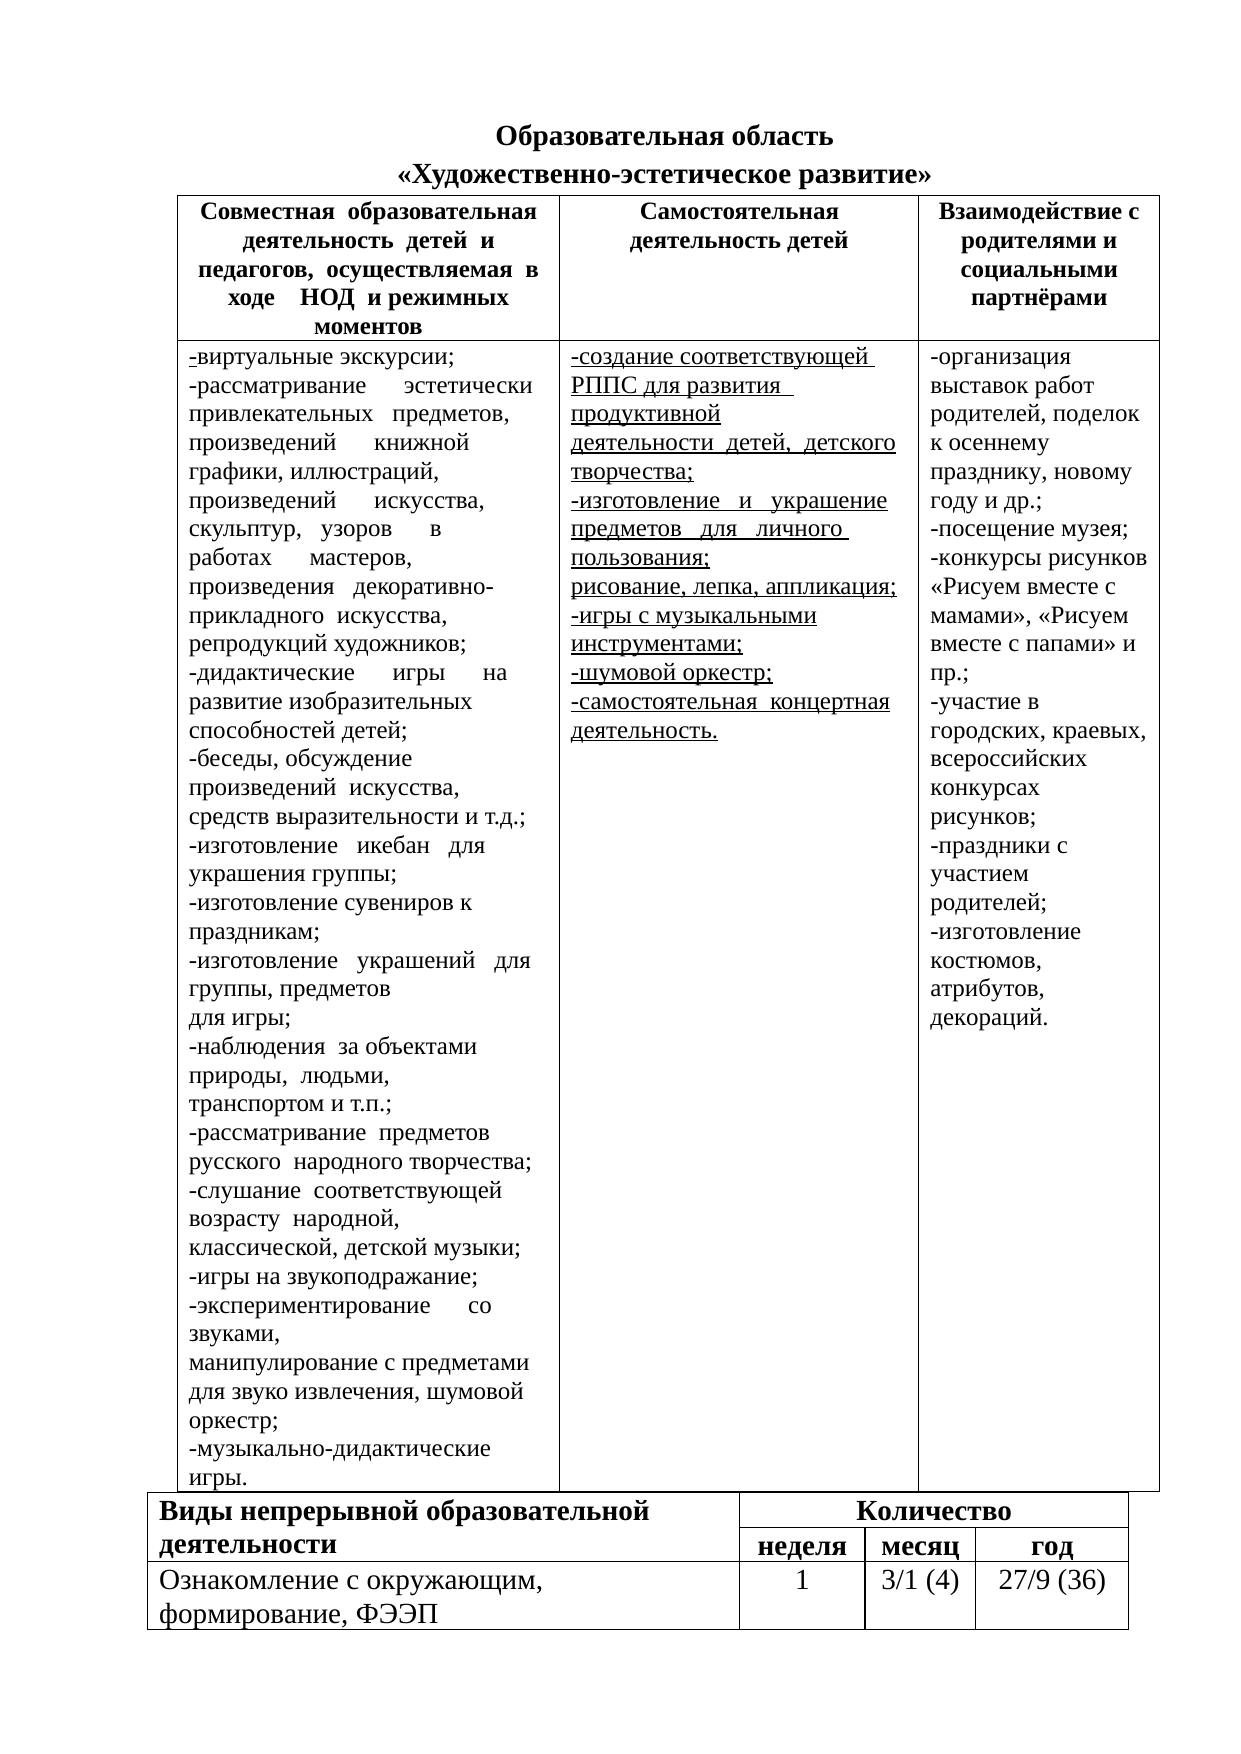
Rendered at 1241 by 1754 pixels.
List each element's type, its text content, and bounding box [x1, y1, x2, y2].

table_cell неделя [740, 1528, 864, 1561]
table_header Виды непрерывной образовательной деятельности [148, 1493, 739, 1561]
table_cell -организация выставок работ родителей, поделок к осеннему празднику, новому году и др.; -посещение музея; -конкурсы рисунков «Рисуем вместе с мамами», «Рисуем вместе с папами» и пр.; -участие в городских, краевых, всероссийских конкурсах рисунков; -праздники с участием родителей; -изготовление костюмов, атрибутов, декораций. [919, 341, 1159, 1491]
table_cell -виртуальные экскурсии; -рассматривание эстетически привлекательных предметов, произведений книжной графики, иллюстраций, произведений искусства, скульптур, узоров в работах мастеров, произведения декоративно-прикладного искусства, репродукций художников; -дидактические игры на развитие изобразительных способностей детей; -беседы, обсуждение произведений искусства, средств выразительности и т.д.; -изготовление икебан для украшения группы; -изготовление сувениров к праздникам; -изготовление украшений для группы, предметов для игры; -наблюдения за объектами природы, людьми, транспортом и т.п.; -рассматривание предметов русского народного творчества; -слушание соответствующей возрасту народной, классической, детской музыки; -игры на звукоподражание; -экспериментирование со звуками, манипулирование с предметами для звуко извлечения, шумовой оркестр; -музыкально-дидактические игры. [178, 341, 559, 1491]
table_cell -создание соответствующей РППС для развития продуктивной деятельности детей, детского творчества; -изготовление и украшение предметов для личного пользования; рисование, лепка, аппликация; -игры с музыкальными инструментами; -шумовой оркестр; -самостоятельная концертная деятельность. [560, 341, 918, 1491]
table_header Самостоятельная деятельность детей [560, 196, 918, 340]
table_header Количество [740, 1493, 1128, 1527]
table_cell Ознакомление с окружающим, формирование, ФЭЭП [148, 1562, 739, 1629]
table_cell месяц [866, 1528, 975, 1561]
table_cell 27/9 (36) [976, 1562, 1128, 1629]
text Образовательная область [177, 118, 1152, 152]
table_header Взаимодействие с родителями и социальными партнёрами [919, 196, 1159, 340]
table_cell 1 [740, 1562, 864, 1629]
table_cell год [976, 1528, 1128, 1561]
table_cell 3/1 (4) [866, 1562, 975, 1629]
table_header Совместная образовательная деятельность детей и педагогов, осуществляемая в ходе НОД и режимных моментов [178, 196, 559, 340]
text «Художественно-эстетическое развитие» [177, 157, 1152, 190]
